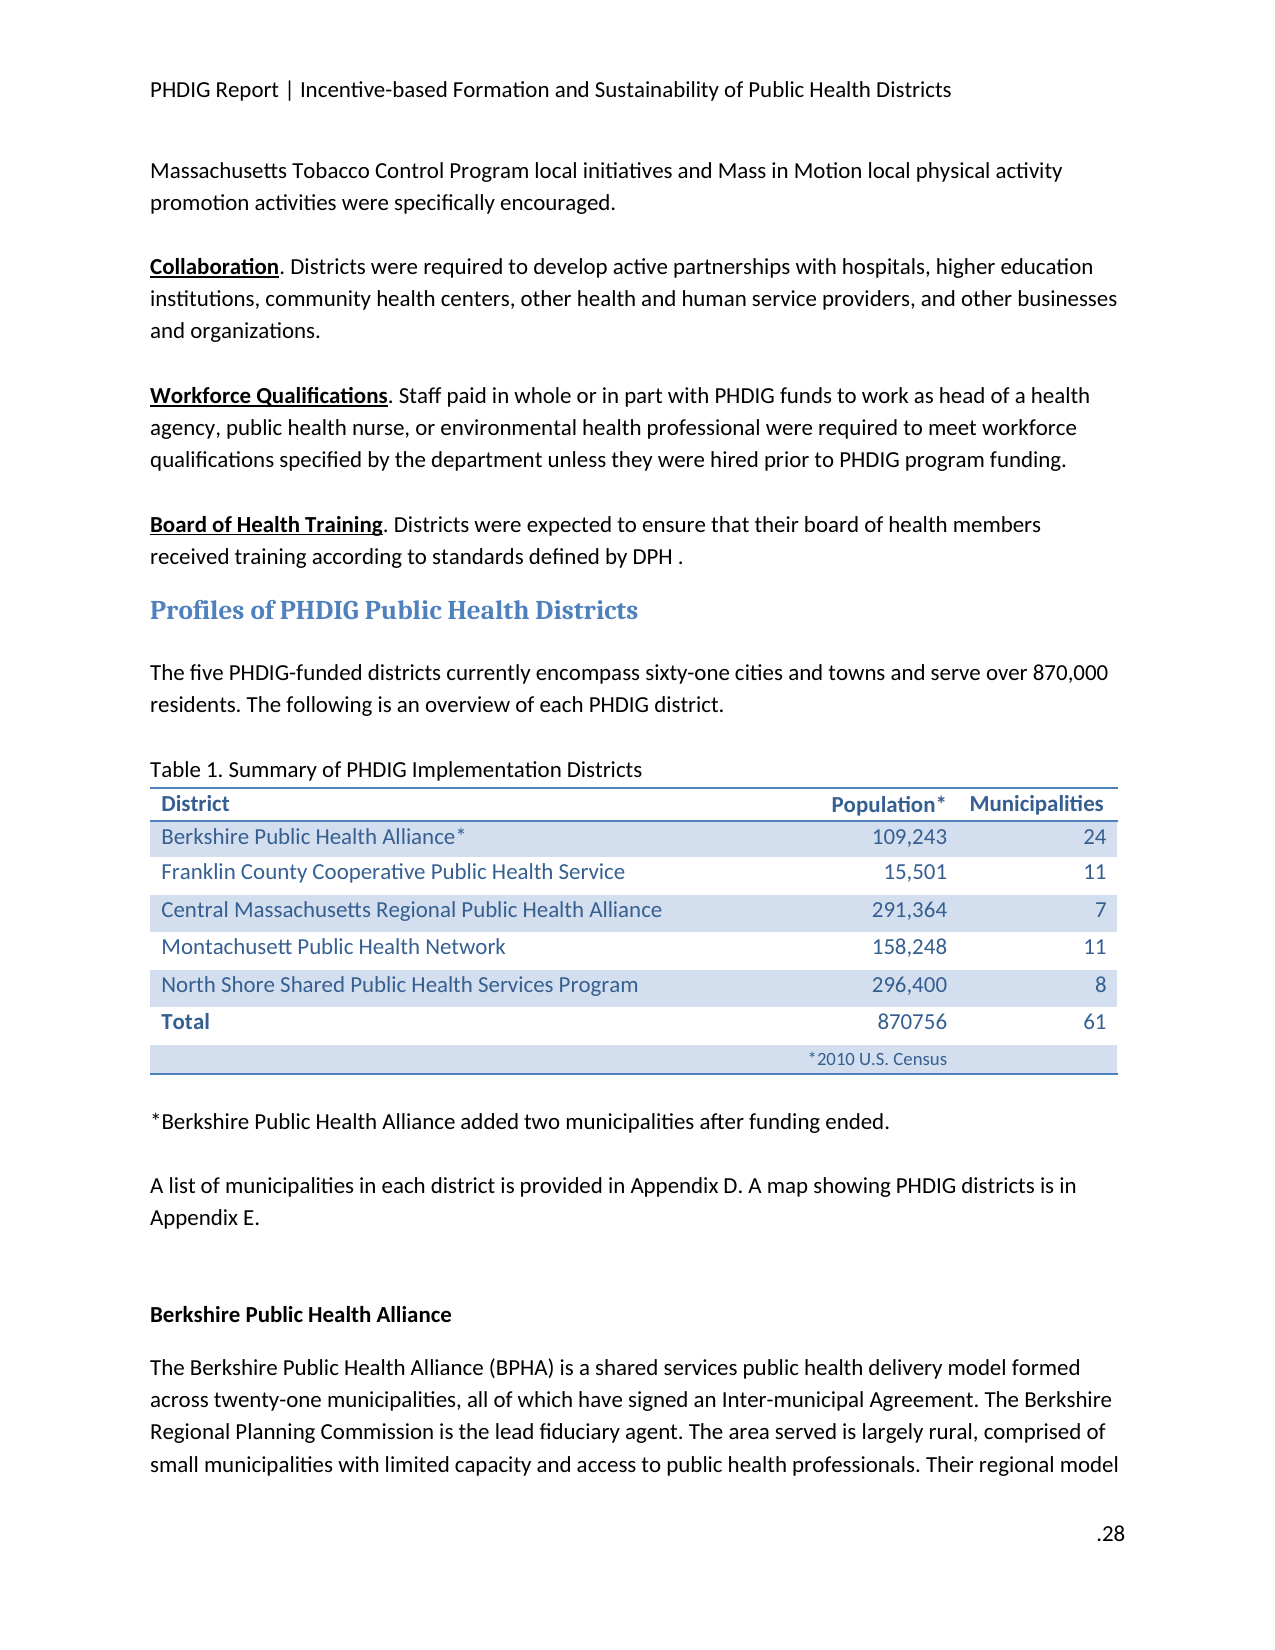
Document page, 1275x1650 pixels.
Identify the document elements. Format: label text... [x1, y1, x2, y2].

text The five PHDIG-funded districts currently encompass sixty-one cities and towns and serve over 870,000 residents. The following is an overview of each PHDIG district. [150, 658, 1125, 718]
table_cell Franklin County Cooperative Public Health Service [150, 857, 780, 895]
table_cell Central Massachusetts Regional Public Health Alliance [150, 895, 780, 932]
table_cell 11 [958, 857, 1117, 895]
table_cell 158,248 [780, 932, 958, 970]
subtitle Profiles of PHDIG Public Health Districts [150, 595, 1125, 626]
text Berkshire Public Health Alliance [150, 1300, 1125, 1328]
table_header District [150, 789, 780, 820]
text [150, 1353, 1125, 1478]
table_header Population* [780, 789, 958, 820]
table_cell 109,243 [780, 822, 958, 857]
table_cell Montachusett Public Health Network [150, 932, 780, 970]
table_cell 8 [958, 970, 1117, 1007]
text Table 1. Summary of PHDIG Implementation Districts [150, 755, 1125, 783]
text Collaboration. Districts were required to develop active partnerships with hospitals, higher education institutions, community health centers, other health and human service providers, and other businesses and organizations. [150, 252, 1125, 345]
table_cell 296,400 [780, 970, 958, 1007]
table_cell 15,501 [780, 857, 958, 895]
table_cell 61 [958, 1007, 1117, 1045]
table_cell Total [150, 1007, 780, 1045]
table_cell North Shore Shared Public Health Services Program [150, 970, 780, 1007]
text *Berkshire Public Health Alliance added two municipalities after funding ended. [150, 1107, 1125, 1135]
table_cell 870,756 [780, 1007, 958, 1045]
table_cell 291,364 [780, 895, 958, 932]
table_cell *2010 U.S. Census [150, 1045, 958, 1073]
text Board of Health Training. Districts were expected to ensure that their board of health members received training according to standards defined by DPH . [150, 510, 1125, 570]
table_header Municipalities [958, 789, 1117, 820]
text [150, 156, 1125, 216]
text A list of municipalities in each district is provided in Appendix D. A map showing PHDIG districts is in Appendix E. [150, 1171, 1125, 1232]
table_cell [958, 1045, 1117, 1073]
table_cell Berkshire Public Health Alliance* [150, 822, 780, 857]
text Workforce Qualifications. Staff paid in whole or in part with PHDIG funds to work as head of a health agency, public health nurse, or environmental health professional were required to meet workforce qualifications specified by the department unless they were hired prior to PHDIG program funding. [150, 381, 1125, 473]
table_cell 11 [958, 932, 1117, 970]
table_cell 24 [958, 822, 1117, 857]
table_cell 7 [958, 895, 1117, 932]
